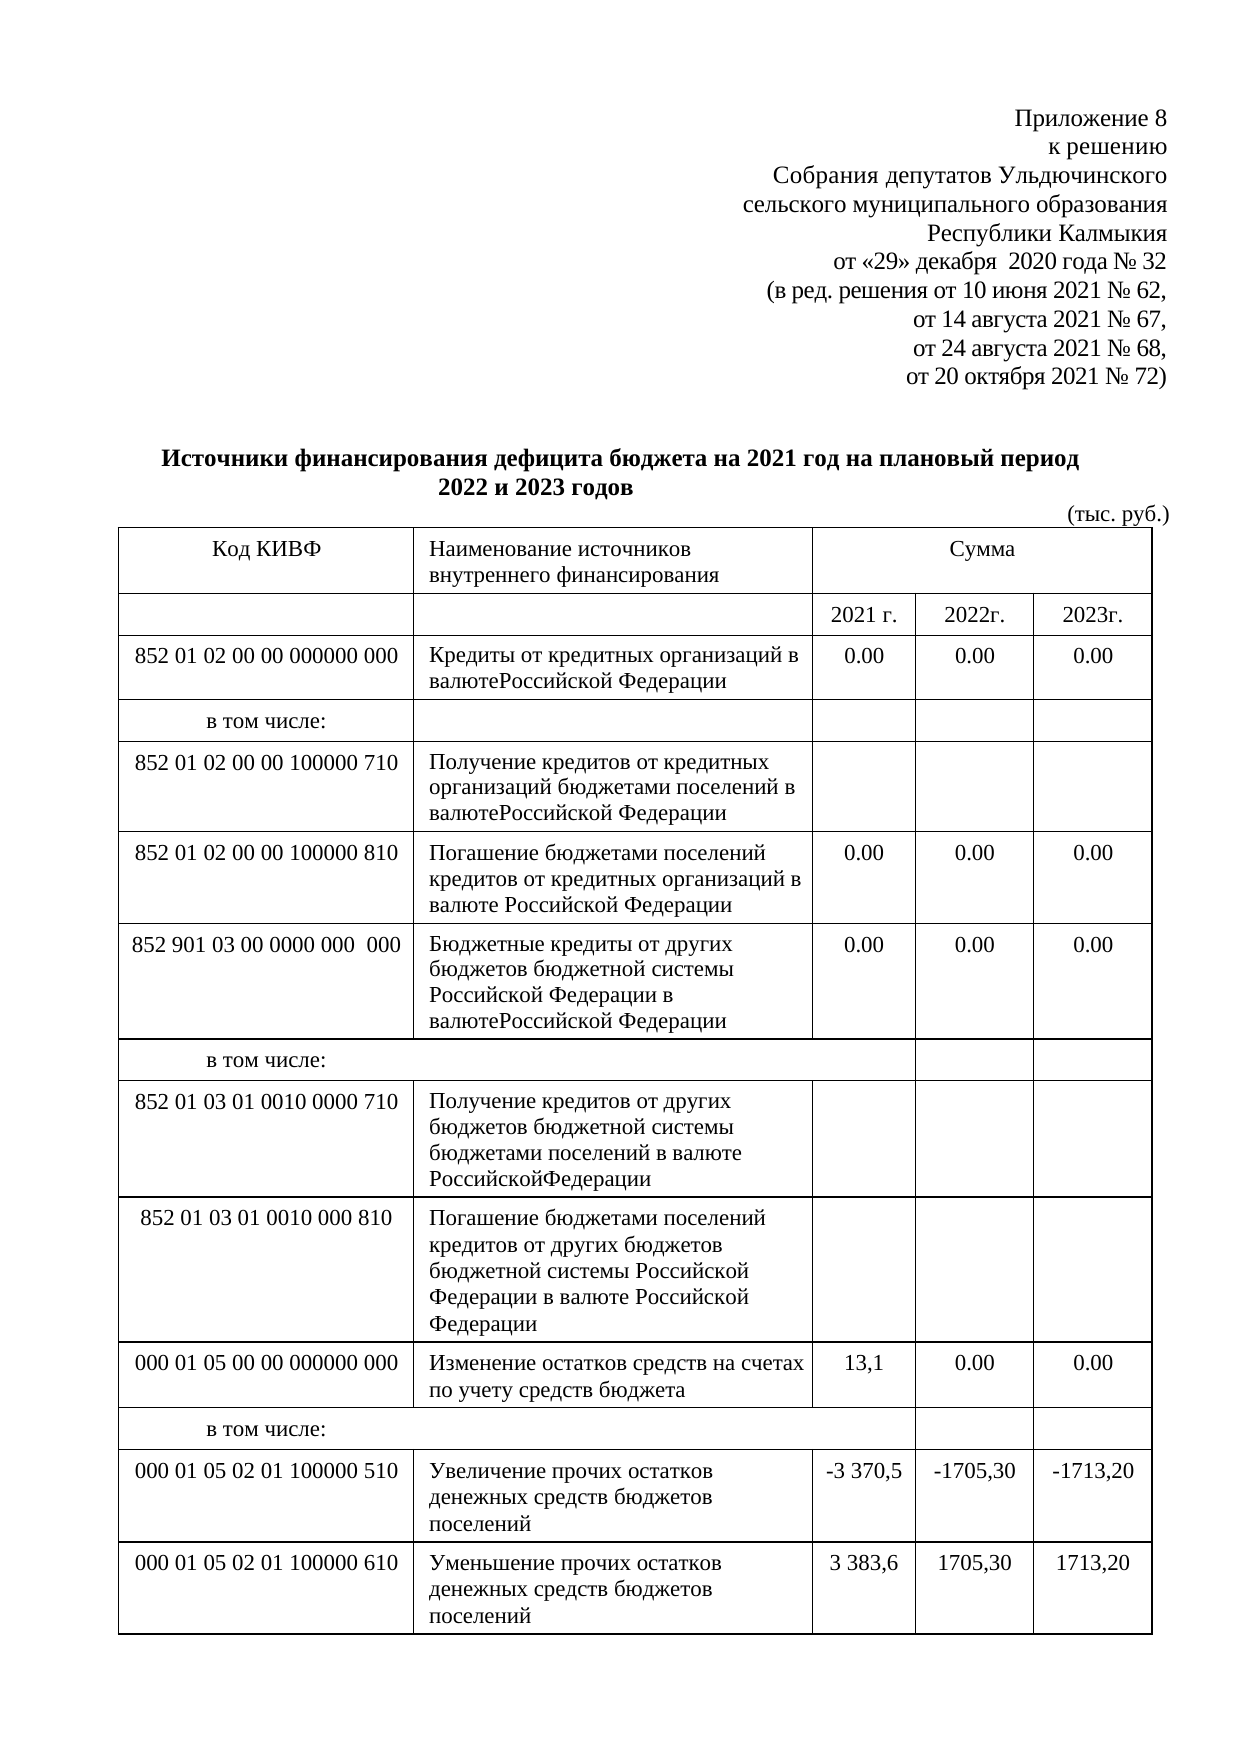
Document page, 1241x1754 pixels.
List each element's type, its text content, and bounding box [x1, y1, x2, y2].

table_cell 852 01 02 00 00 100000 710 [119, 742, 413, 831]
table_cell 852 901 03 00 0000 000 000 [119, 924, 413, 1038]
table_cell [916, 1408, 1033, 1449]
text к решению Собрания депутатов Ульдючинского сельского муниципального образования Республики Калмыкия от «29» декабря 2020 года № 32 [118, 131, 1167, 275]
text от 20 октября 2021 № 72) [118, 361, 1167, 390]
table_cell 000 01 05 02 01 100000 510 [119, 1450, 413, 1541]
text (в ред. решения от 10 июня 2021 № 62, [118, 275, 1167, 304]
table_cell 1713,20 [1034, 1543, 1151, 1633]
table_cell 000 01 05 02 01 100000 610 [119, 1543, 413, 1633]
table_cell 2022г. [916, 594, 1033, 634]
table_cell 0.00 [813, 636, 915, 699]
table_cell [1034, 742, 1151, 831]
table_cell 0.00 [813, 924, 915, 1038]
table_cell Увеличение прочих остатков денежных средств бюджетов поселений [414, 1450, 812, 1541]
table_cell Кредиты от кредитных организаций в валютеРоссийской Федерации [414, 636, 812, 699]
table_cell Изменение остатков средств на счетах по учету средств бюджета [414, 1343, 812, 1407]
table_cell в том числе: [119, 700, 413, 741]
table_cell [1034, 1198, 1151, 1341]
text от 24 августа 2021 № 68, [118, 333, 1167, 361]
table_cell -1713,20 [1034, 1450, 1151, 1541]
table_cell -3 370,5 [813, 1450, 915, 1541]
text 2022 и 2023 годов [118, 472, 953, 500]
table_cell 0.00 [1034, 636, 1151, 699]
table_cell в том числе: [119, 1408, 413, 1449]
table_header Сумма [813, 528, 1151, 593]
table_cell Уменьшение прочих остатков денежных средств бюджетов поселений [414, 1543, 812, 1633]
table_cell 852 01 03 01 0010 0000 710 [119, 1081, 413, 1196]
table_cell [1034, 1408, 1151, 1449]
table_cell [1034, 1081, 1151, 1196]
table_cell [813, 1198, 915, 1341]
table_cell [916, 742, 1033, 831]
text от 14 августа 2021 № 67, [118, 304, 1167, 333]
table_header Наименование источников внутреннего финансирования [414, 528, 812, 593]
table_cell -1705,30 [916, 1450, 1033, 1541]
table_cell [414, 594, 812, 634]
table_cell [414, 700, 812, 741]
table_cell 2023г. [1034, 594, 1151, 634]
table_cell 0.00 [1034, 1343, 1151, 1407]
table_cell [916, 700, 1033, 741]
table_cell [813, 742, 915, 831]
table_cell [916, 1040, 1033, 1080]
table_cell [414, 1040, 915, 1080]
table_cell 0.00 [1034, 832, 1151, 923]
table_cell [813, 1081, 915, 1196]
table_cell 0.00 [1034, 924, 1151, 1038]
table_cell 852 01 03 01 0010 000 810 [119, 1198, 413, 1341]
table_cell 1705,30 [916, 1543, 1033, 1633]
table_cell 13,1 [813, 1343, 915, 1407]
table_cell 852 01 02 00 00 100000 810 [119, 832, 413, 923]
table_cell [813, 700, 915, 741]
table_cell 0.00 [916, 1343, 1033, 1407]
table_cell [1034, 700, 1151, 741]
text Приложение 8 [118, 103, 1167, 131]
table_cell 0.00 [916, 924, 1033, 1038]
table_cell [916, 1198, 1033, 1341]
table_cell 0.00 [916, 832, 1033, 923]
text (тыс. руб.) [118, 500, 1169, 527]
table_cell 0.00 [813, 832, 915, 923]
table_cell [119, 594, 413, 634]
table_cell 2021 г. [813, 594, 915, 634]
table_cell [916, 1081, 1033, 1196]
table_cell 852 01 02 00 00 000000 000 [119, 636, 413, 699]
table_cell Погашение бюджетами поселений кредитов от других бюджетов бюджетной системы Российской Федерации в валюте Российской Федерации [414, 1198, 812, 1341]
text Источники финансирования дефицита бюджета на 2021 год на плановый период [74, 443, 1167, 472]
table_header Код КИВФ [119, 528, 413, 593]
table_cell 000 01 05 00 00 000000 000 [119, 1343, 413, 1407]
table_cell Получение кредитов от кредитных организаций бюджетами поселений в валютеРоссийской Федерации [414, 742, 812, 831]
table_cell 0.00 [916, 636, 1033, 699]
table_cell в том числе: [119, 1040, 413, 1080]
table_cell 3 383,6 [813, 1543, 915, 1633]
table_cell Бюджетные кредиты от других бюджетов бюджетной системы Российской Федерации в валютеРоссийской Федерации [414, 924, 812, 1038]
table_cell Погашение бюджетами поселений кредитов от кредитных организаций в валюте Российской Федерации [414, 832, 812, 923]
table_cell [414, 1408, 915, 1449]
table_cell Получение кредитов от других бюджетов бюджетной системы бюджетами поселений в валюте РоссийскойФедерации [414, 1081, 812, 1196]
table_cell [1034, 1040, 1151, 1080]
